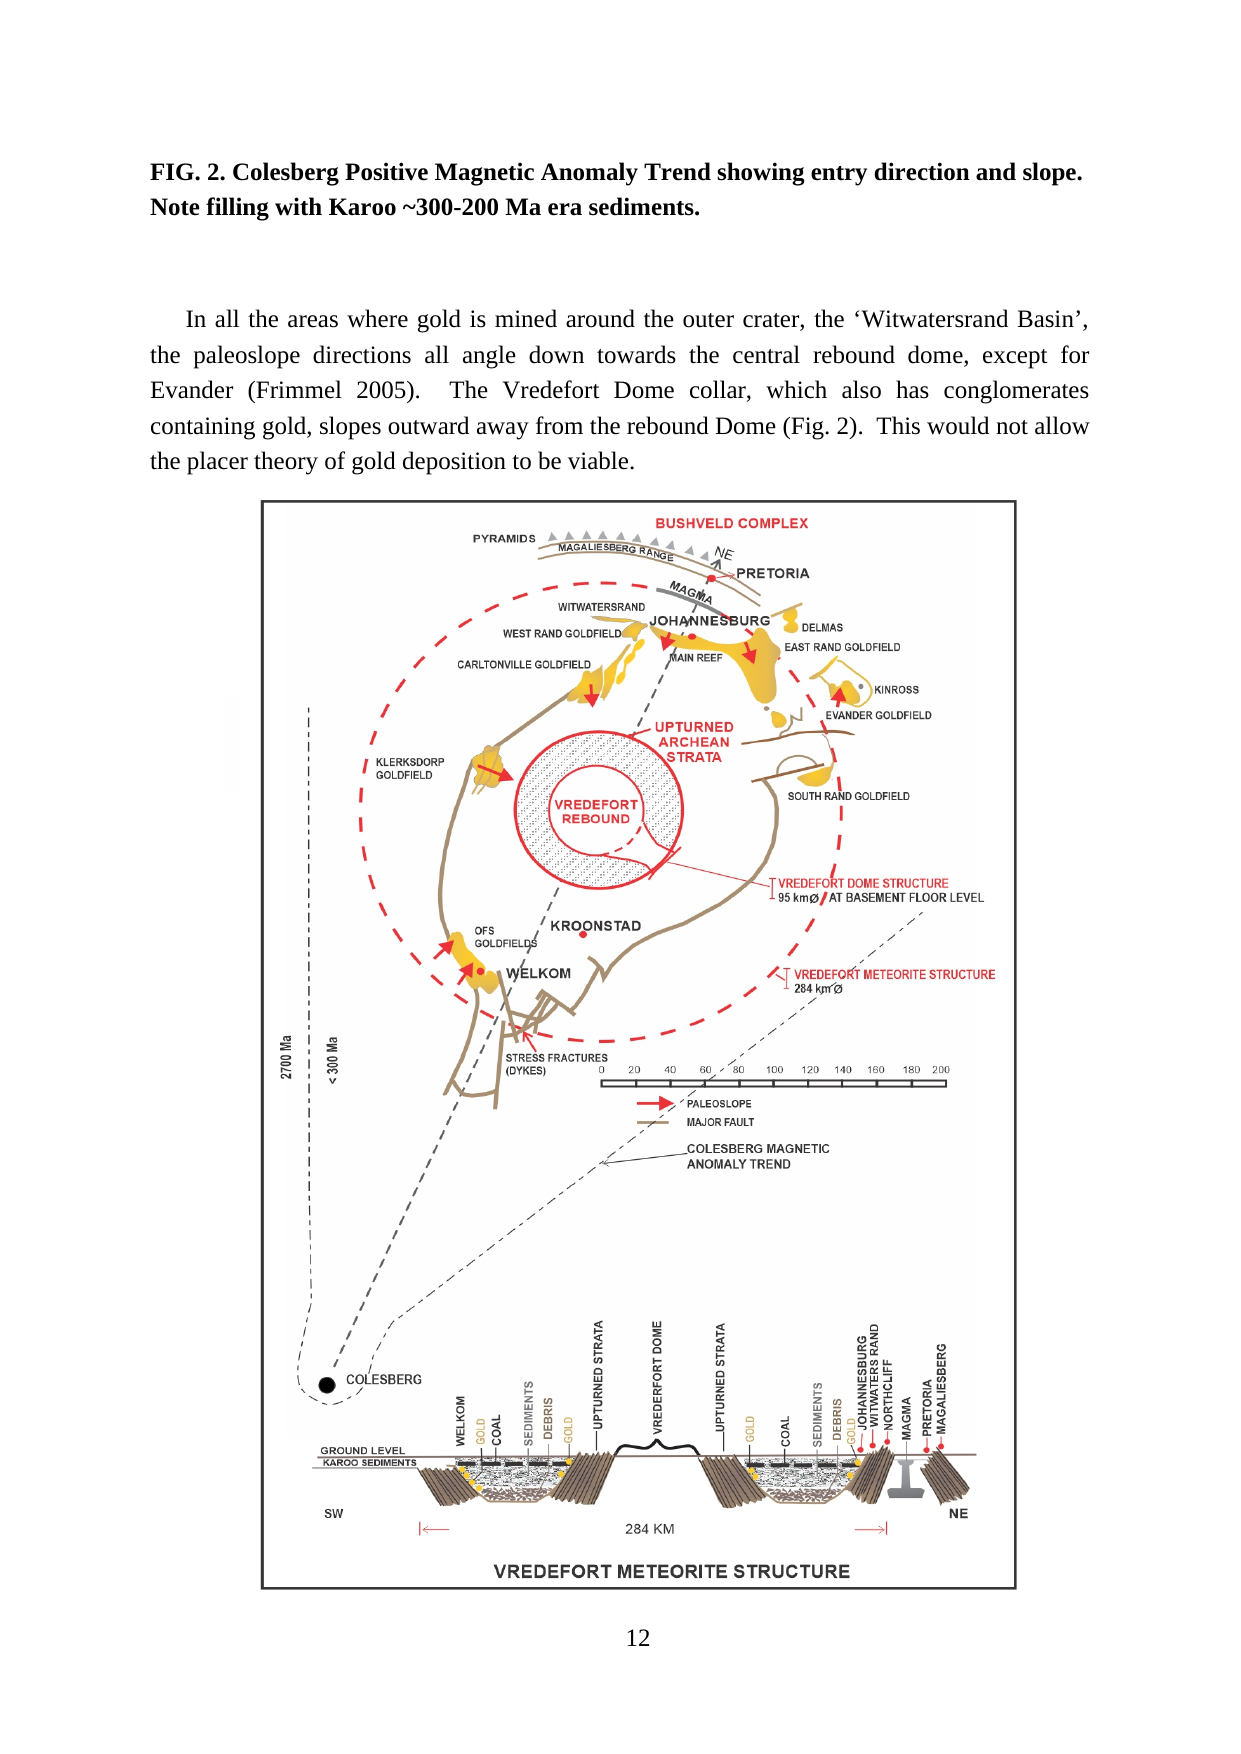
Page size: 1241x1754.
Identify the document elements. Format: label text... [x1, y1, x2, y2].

text FIG. 2. Colesberg Positive Magnetic Anomaly Trend showing entry direction and slope. Note filling with Karoo ~300-200 Ma era sediments. [150, 150, 1090, 221]
picture [223, 500, 1017, 1590]
text In all the areas where gold is mined around the outer crater, the ‘Witwatersrand Basin’, the paleoslope directions all angle down towards the central rebound dome, except for Evander (Frimmel 2005). The Vredefort Dome collar, which also has conglomerates containing gold, slopes outward away from the rebound Dome (Fig. 2). This would not allow the placer theory of gold deposition to be viable. [150, 298, 1090, 475]
